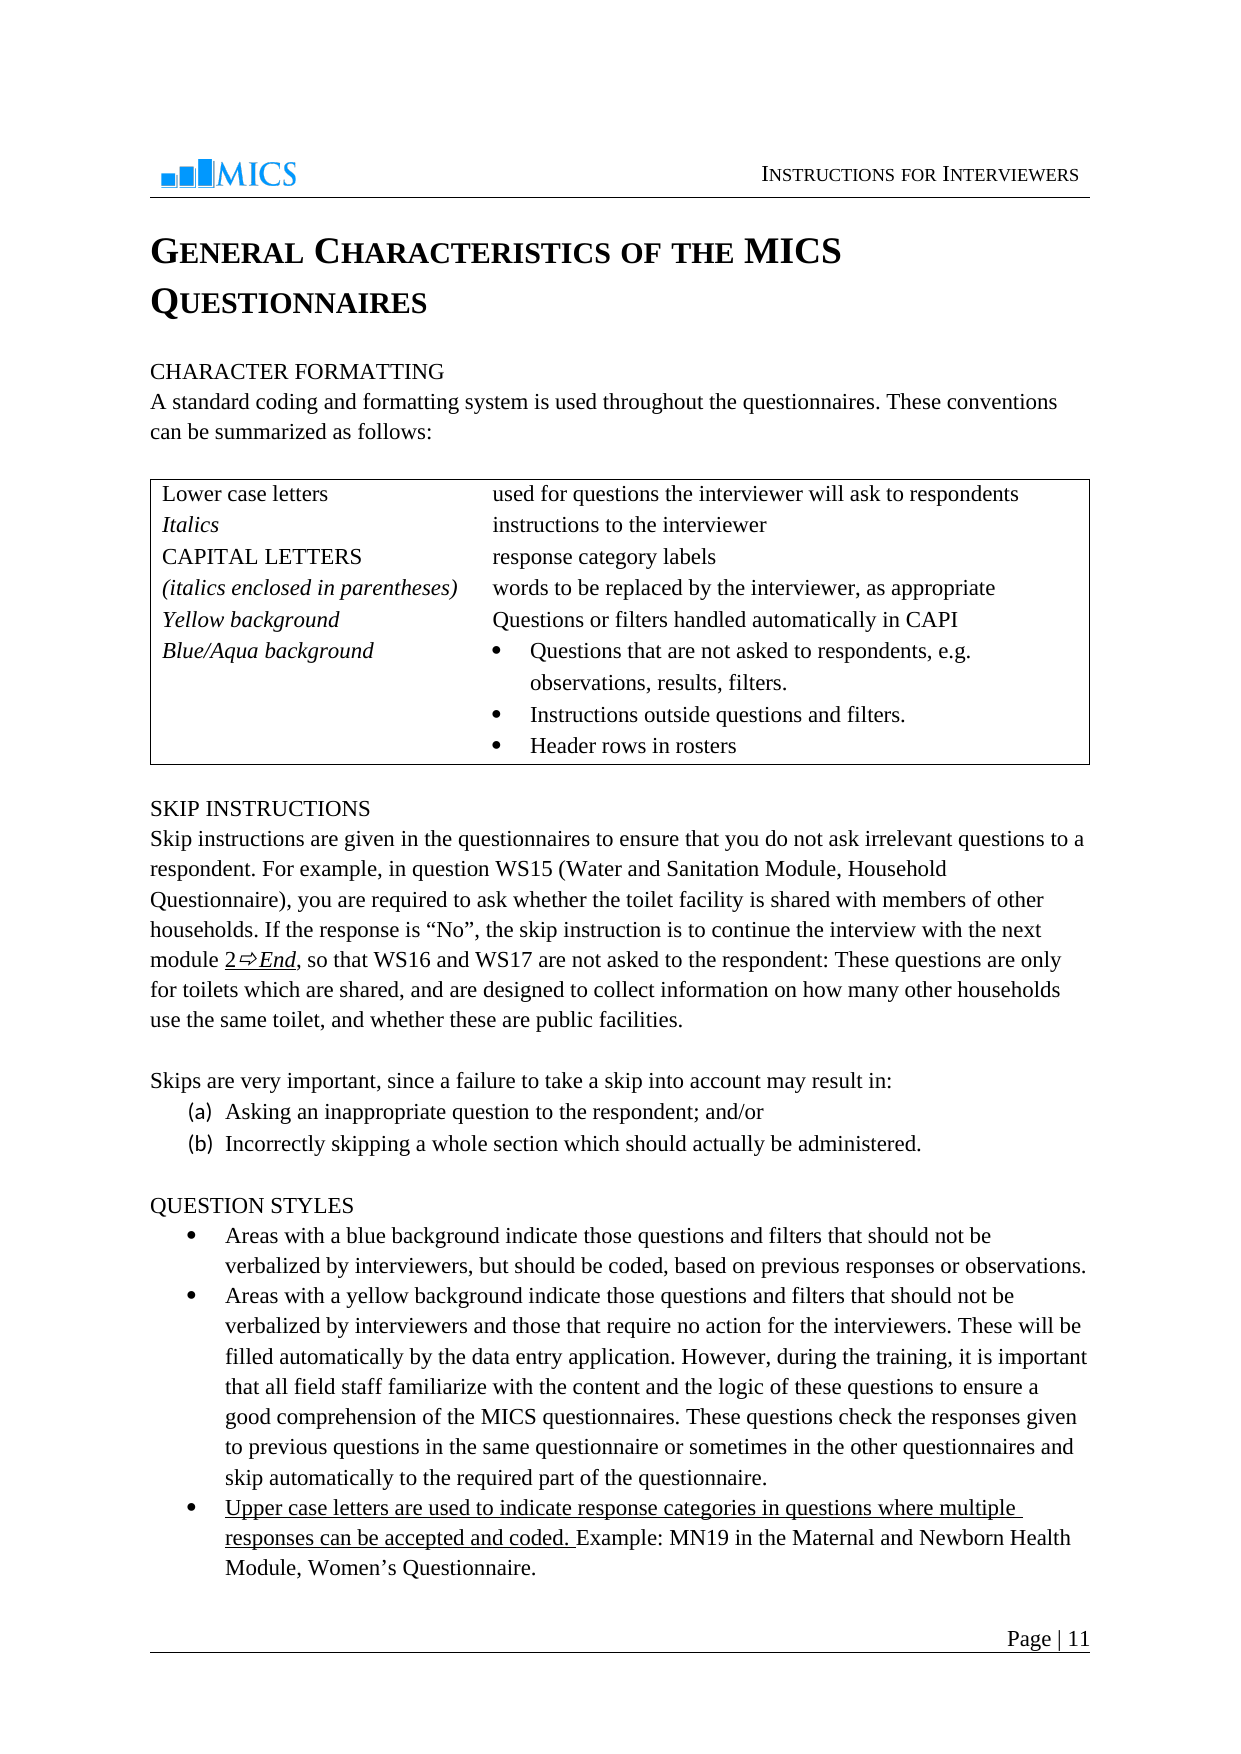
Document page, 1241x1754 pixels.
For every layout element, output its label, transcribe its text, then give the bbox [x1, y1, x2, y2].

picture [161, 159, 296, 188]
text A standard coding and formatting system is used throughout the questionnaires. These conventions can be summarized as follows: [150, 388, 1090, 444]
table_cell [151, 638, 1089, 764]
list Incorrectly skipping a whole section which should actually be administered. [187, 1129, 1090, 1157]
text Skip instructions are given in the questionnaires to ensure that you do not ask irrelevant questions to a respondent. For example, in question WS15 (Water and Sanitation Module, Household Questionnaire), you are required to ask whether the toilet facility is shared with members of other households. If the response is “No”, the skip instruction is to continue the interview with the next module 2End, so that WS16 and WS17 are not asked to the respondent: These questions are only for toilets which are shared, and are designed to collect information on how many other households use the same toilet, and whether these are public facilities. [150, 825, 1090, 1033]
list Asking an inappropriate question to the respondent; and/or [187, 1097, 1090, 1125]
list Upper case letters are used to indicate response categories in questions where multiple responses can be accepted and coded. Example: MN19 in the Maternal and Newborn Health Module, Women’s Questionnaire. [187, 1494, 1090, 1581]
subtitle General Characteristics of the MICS Questionnaires [150, 228, 1090, 321]
list Areas with a blue background indicate those questions and filters that should not be verbalized by interviewers, but should be coded, based on previous responses or observations. [187, 1222, 1090, 1278]
text Skips are very important, since a failure to take a skip into account may result in: [150, 1067, 1090, 1093]
list Areas with a yellow background indicate those questions and filters that should not be verbalized by interviewers and those that require no action for the interviewers. These will be filled automatically by the data entry application. However, during the training, it is important that all field staff familiarize with the content and the logic of these questions to ensure a good comprehension of the MICS questionnaires. These questions check the responses given to previous questions in the same questionnaire or sometimes in the other questionnaires and skip automatically to the required part of the questionnaire. [187, 1282, 1090, 1490]
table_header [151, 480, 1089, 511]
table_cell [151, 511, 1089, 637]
text Character Formatting [150, 358, 1090, 384]
text Question Styles [150, 1192, 1090, 1218]
text Skip Instructions [150, 795, 1090, 821]
